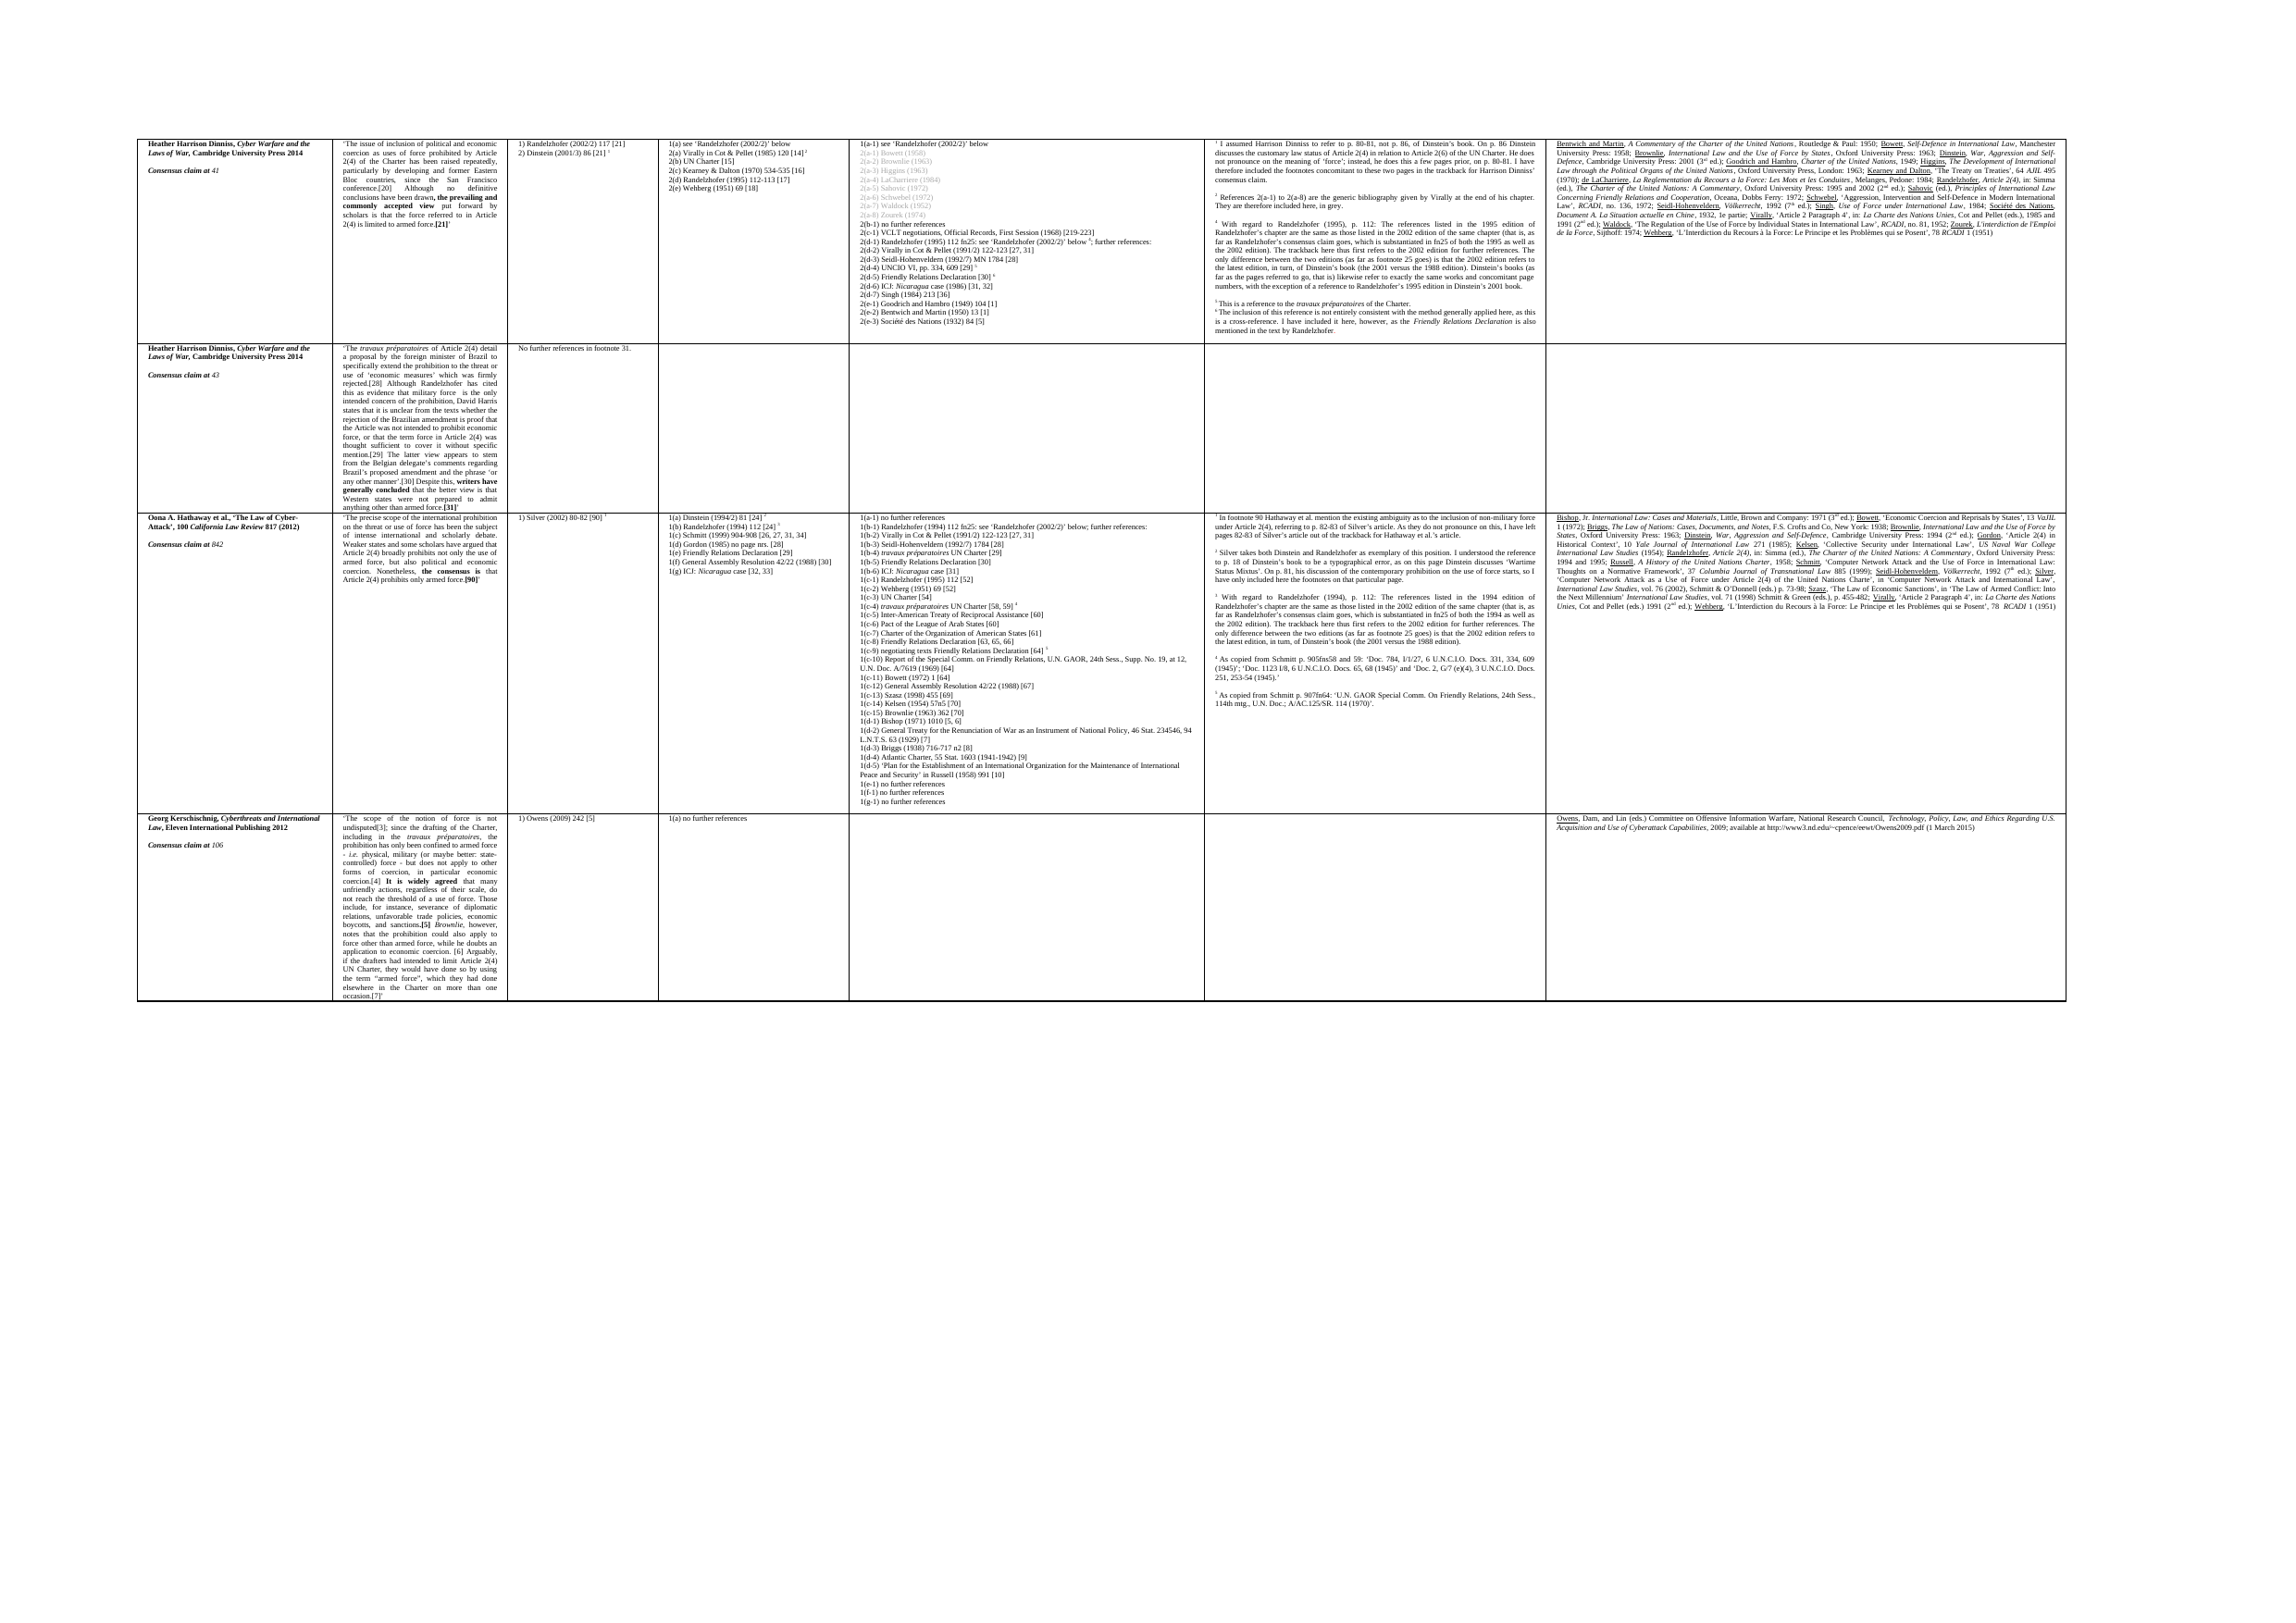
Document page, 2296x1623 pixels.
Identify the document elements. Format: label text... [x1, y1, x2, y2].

table_cell 1) Randelzhofer (2002/2) 117 [21] 2) Dinstein (2001/3) 86 [21] 1 [508, 140, 658, 343]
table_cell 1(a) Dinstein (1994/2) 81 [24] 2 1(b) Randelzhofer (1994) 112 [24] 3 1(c) Schmitt (1999) 904-908 [26, 27, 31, 34] 1(d) Gordon (1985) no page nrs. [28] 1(e) Friendly Relations Declaration [29] 1(f) General Assembly Resolution 42/22 (1988) [30] 1(g) ICJ: Nicaragua case [32, 33] [659, 514, 849, 813]
table_cell [659, 344, 849, 513]
table_cell Heather Harrison Dinniss, Cyber Warfare and the Laws of War, Cambridge University Press 2014 Consensus claim at 43 [138, 344, 332, 513]
table_cell [1205, 344, 1545, 513]
table_cell No further references in footnote 31. [508, 344, 658, 513]
table_cell Bishop, Jr. International Law: Cases and Materials, Little, Brown and Company: 1971 (3rd ed.); Bowett, ‘Economic Coercion and Reprisals by States’, 13 VaJIL 1 (1972); Briggs, The Law of Nations: Cases, Documents, and Notes, F.S. Crofts and Co, New York: 1938; Brownlie, International Law and the Use of Force by States, Oxford University Press: 1963; Dinstein, War, Aggression and Self-Defence, Cambridge University Press: 1994 (2nd ed.); Gordon, ‘Article 2(4) in Historical Context’, 10 Yale Journal of International Law 271 (1985); Kelsen, ‘Collective Security under International Law’, US Naval War College International Law Studies (1954); Randelzhofer, Article 2(4), in: Simma (ed.), The Charter of the United Nations: A Commentary, Oxford University Press: 1994 and 1995; Russell, A History of the United Nations Charter, 1958; Schmitt, ‘Computer Network Attack and the Use of Force in International Law: Thoughts on a Normative Framework’, 37 Columbia Journal of Transnational Law 885 (1999); Seidl-Hohenveldern, Völkerrecht, 1992 (7th ed.); Silver, ‘Computer Network Attack as a Use of Force under Article 2(4) of the United Nations Charte’, in ‘Computer Network Attack and International Law’, International Law Studies, vol. 76 (2002), Schmitt & O’Donnell (eds.) p. 73-98; Szasz, ‘The Law of Economic Sanctions’, in ‘The Law of Armed Conflict: Into the Next Millennium’ International Law Studies, vol. 71 (1998) Schmitt & Green (eds.), p. 455-482; Virally, ‘Article 2 Paragraph 4’, in: La Charte des Nations Unies, Cot and Pellet (eds.) 1991 (2nd ed.); Wehberg, ‘L’Interdiction du Recours à la Force: Le Principe et les Problèmes qui se Posent’, 78 RCADI 1 (1951) [1546, 514, 2066, 813]
table_cell 1) Silver (2002) 80-82 [90] 1 [508, 514, 658, 813]
table_cell ‘The precise scope of the international prohibition on the threat or use of force has been the subject of intense international and scholarly debate. Weaker states and some scholars have argued that Article 2(4) broadly prohibits not only the use of armed force, but also political and economic coercion. Nonetheless, the consensus is that Article 2(4) prohibits only armed force.[90]’ [333, 514, 507, 813]
table_cell 1 In footnote 90 Hathaway et al. mention the existing ambiguity as to the inclusion of non-military force under Article 2(4), referring to p. 82-83 of Silver’s article. As they do not pronounce on this, I have left pages 82-83 of Silver’s article out of the trackback for Hathaway et al.’s article. 2 Silver takes both Dinstein and Randelzhofer as exemplary of this position. I understood the reference to p. 18 of Dinstein’s book to be a typographical error, as on this page Dinstein discusses ‘Wartime Status Mixtus’. On p. 81, his discussion of the contemporary prohibition on the use of force starts, so I have only included here the footnotes on that particular page. 3 With regard to Randelzhofer (1994), p. 112: The references listed in the 1994 edition of Randelzhofer’s chapter are the same as those listed in the 2002 edition of the same chapter (that is, as far as Randelzhofer’s consensus claim goes, which is substantiated in fn25 of both the 1994 as well as the 2002 edition). The trackback here thus first refers to the 2002 edition for further references. The only difference between the two editions (as far as footnote 25 goes) is that the 2002 edition refers to the latest edition, in turn, of Dinstein’s book (the 2001 versus the 1988 edition). 4 As copied from Schmitt p. 905fns58 and 59: ‘Doc. 784, I/1/27, 6 U.N.C.I.O. Docs. 331, 334, 609 (1945)’; ‘Doc. 1123 I/8, 6 U.N.C.I.O. Docs. 65, 68 (1945)’ and ‘Doc. 2, G/7 (e)(4), 3 U.N.C.I.O. Docs. 251, 253-54 (1945).’ 5 As copied from Schmitt p. 907fn64: ‘U.N. GAOR Special Comm. On Friendly Relations, 24th Sess., 114th mtg., U.N. Doc.; A/AC.125/SR. 114 (1970)’. [1205, 514, 1545, 813]
table_cell Bentwich and Martin, A Commentary of the Charter of the United Nations, Routledge & Paul: 1950; Bowett, Self-Defence in International Law, Manchester University Press: 1958; Brownlie, International Law and the Use of Force by States, Oxford University Press: 1963; Dinstein, War, Aggression and Self-Defence, Cambridge University Press: 2001 (3rd ed.); Goodrich and Hambro, Charter of the United Nations, 1949; Higgins, The Development of International Law through the Political Organs of the United Nations, Oxford University Press, London: 1963; Kearney and Dalton, ‘The Treaty on Treaties’, 64 AJIL 495 (1970); de LaCharriere, La Reglementation du Recours a la Force: Les Mots et les Conduites, Melanges, Pedone: 1984; Randelzhofer, Article 2(4), in: Simma (ed.), The Charter of the United Nations: A Commentary, Oxford University Press: 1995 and 2002 (2nd ed.); Sahovic (ed.), Principles of International Law Concerning Friendly Relations and Cooperation, Oceana, Dobbs Ferry: 1972; Schwebel, ‘Aggression, Intervention and Self-Defence in Modern International Law’, RCADI, no. 136, 1972; Seidl-Hohenveldern, Völkerrecht, 1992 (7th ed.); Singh, Use of Force under International Law, 1984; Société des Nations, Document A. La Situation actuelle en Chine, 1932, 1e partie; Virally, ‘Article 2 Paragraph 4’, in: La Charte des Nations Unies, Cot and Pellet (eds.), 1985 and 1991 (2nd ed.); Waldock, ‘The Regulation of the Use of Force by Individual States in International Law’, RCADI, no. 81, 1952; Zourek, L'interdiction de l'Emploi de Ia Force, Sijthoff: 1974; Wehberg, ‘L’Interdiction du Recours à la Force: Le Principe et les Problèmes qui se Posent’, 78 RCADI 1 (1951) [1546, 140, 2066, 343]
table_cell ‘The issue of inclusion of political and economic coercion as uses of force prohibited by Article 2(4) of the Charter has been raised repeatedly, particularly by developing and former Eastern Bloc countries, since the San Francisco conference.[20] Although no definitive conclusions have been drawn, the prevailing and commonly accepted view put forward by scholars is that the force referred to in Article 2(4) is limited to armed force.[21]’ [333, 140, 507, 343]
table_cell 1(a) see ‘Randelzhofer (2002/2)’ below 2(a) Virally in Cot & Pellet (1985) 120 [14] 2 2(b) UN Charter [15] 2(c) Kearney & Dalton (1970) 534-535 [16] 2(d) Randelzhofer (1995) 112-113 [17] 2(e) Wehberg (1951) 69 [18] [659, 140, 849, 343]
table_cell 1(a-1) see ‘Randelzhofer (2002/2)’ below 2(a-1) Bowett (1958) 2(a-2) Brownlie (1963) 2(a-3) Higgins (1963) 2(a-4) LaCharriere (1984) 2(a-5) Sahovic (1972) 2(a-6) Schwebel (1972) 2(a-7) Waldock (1952) 2(a-8) Zourek (1974) 2(b-1) no further references 2(c-1) VCLT negotiations, Official Records, First Session (1968) [219-223] 2(d-1) Randelzhofer (1995) 112 fn25: see ‘Randelzhofer (2002/2)’ below 4; further references: 2(d-2) Virally in Cot & Pellet (1991/2) 122-123 [27, 31] 2(d-3) Seidl-Hohenveldern (1992/7) MN 1784 [28] 2(d-4) UNCIO VI, pp. 334, 609 [29] 5 2(d-5) Friendly Relations Declaration [30] 6 2(d-6) ICJ: Nicaragua case (1986) [31, 32] 2(d-7) Singh (1984) 213 [36] 2(e-1) Goodrich and Hambro (1949) 104 [1] 2(e-2) Bentwich and Martin (1950) 13 [1] 2(e-3) Société des Nations (1932) 84 [5] [850, 140, 1204, 343]
table_cell 1(a-1) no further references 1(b-1) Randelzhofer (1994) 112 fn25: see ‘Randelzhofer (2002/2)’ below; further references: 1(b-2) Virally in Cot & Pellet (1991/2) 122-123 [27, 31] 1(b-3) Seidl-Hohenveldern (1992/7) 1784 [28] 1(b-4) travaux préparatoires UN Charter [29] 1(b-5) Friendly Relations Declaration [30] 1(b-6) ICJ: Nicaragua case [31] 1(c-1) Randelzhofer (1995) 112 [52] 1(c-2) Wehberg (1951) 69 [52] 1(c-3) UN Charter [54] 1(c-4) travaux préparatoires UN Charter [58, 59] 4 1(c-5) Inter-American Treaty of Reciprocal Assistance [60] 1(c-6) Pact of the League of Arab States [60] 1(c-7) Charter of the Organization of American States [61] 1(c-8) Friendly Relations Declaration [63, 65, 66] 1(c-9) negotiating texts Friendly Relations Declaration [64] 5 1(c-10) Report of the Special Comm. on Friendly Relations, U.N. GAOR, 24th Sess., Supp. No. 19, at 12, U.N. Doc. A/7619 (1969) [64] 1(c-11) Bowett (1972) 1 [64] 1(c-12) General Assembly Resolution 42/22 (1988) [67] 1(c-13) Szasz (1998) 455 [69] 1(c-14) Kelsen (1954) 57n5 [70] 1(c-15) Brownlie (1963) 362 [70] 1(d-1) Bishop (1971) 1010 [5, 6] 1(d-2) General Treaty for the Renunciation of War as an Instrument of National Policy, 46 Stat. 234546, 94 L.N.T.S. 63 (1929) [7] 1(d-3) Briggs (1938) 716-717 n2 [8] 1(d-4) Atlantic Charter, 55 Stat. 1603 (1941-1942) [9] 1(d-5) ‘Plan for the Establishment of an International Organization for the Maintenance of International Peace and Security’ in Russell (1958) 991 [10] 1(e-1) no further references 1(f-1) no further references 1(g-1) no further references [850, 514, 1204, 813]
table_cell Heather Harrison Dinniss, Cyber Warfare and the Laws of War, Cambridge University Press 2014 Consensus claim at 41 [138, 140, 332, 343]
table_cell Georg Kerschischnig, Cyberthreats and International Law, Eleven International Publishing 2012 Consensus claim at 106 [138, 814, 332, 1000]
table_cell [850, 344, 1204, 513]
table_cell Oona A. Hathaway et al., ‘The Law of Cyber-Attack’, 100 California Law Review 817 (2012) Consensus claim at 842 [138, 514, 332, 813]
table_cell [1546, 344, 2066, 513]
table_cell [1205, 814, 1545, 1000]
table_cell Owens, Dam, and Lin (eds.) Committee on Offensive Information Warfare, National Research Council, Technology, Policy, Law, and Ethics Regarding U.S. Acquisition and Use of Cyberattack Capabilities, 2009; available at http://www3.nd.edu/~cpence/eewt/Owens2009.pdf (1 March 2015) [1546, 814, 2066, 1000]
table_cell 1) Owens (2009) 242 [5] [508, 814, 658, 1000]
table_cell 1(a) no further references [659, 814, 849, 1000]
table_cell [850, 814, 1204, 1000]
